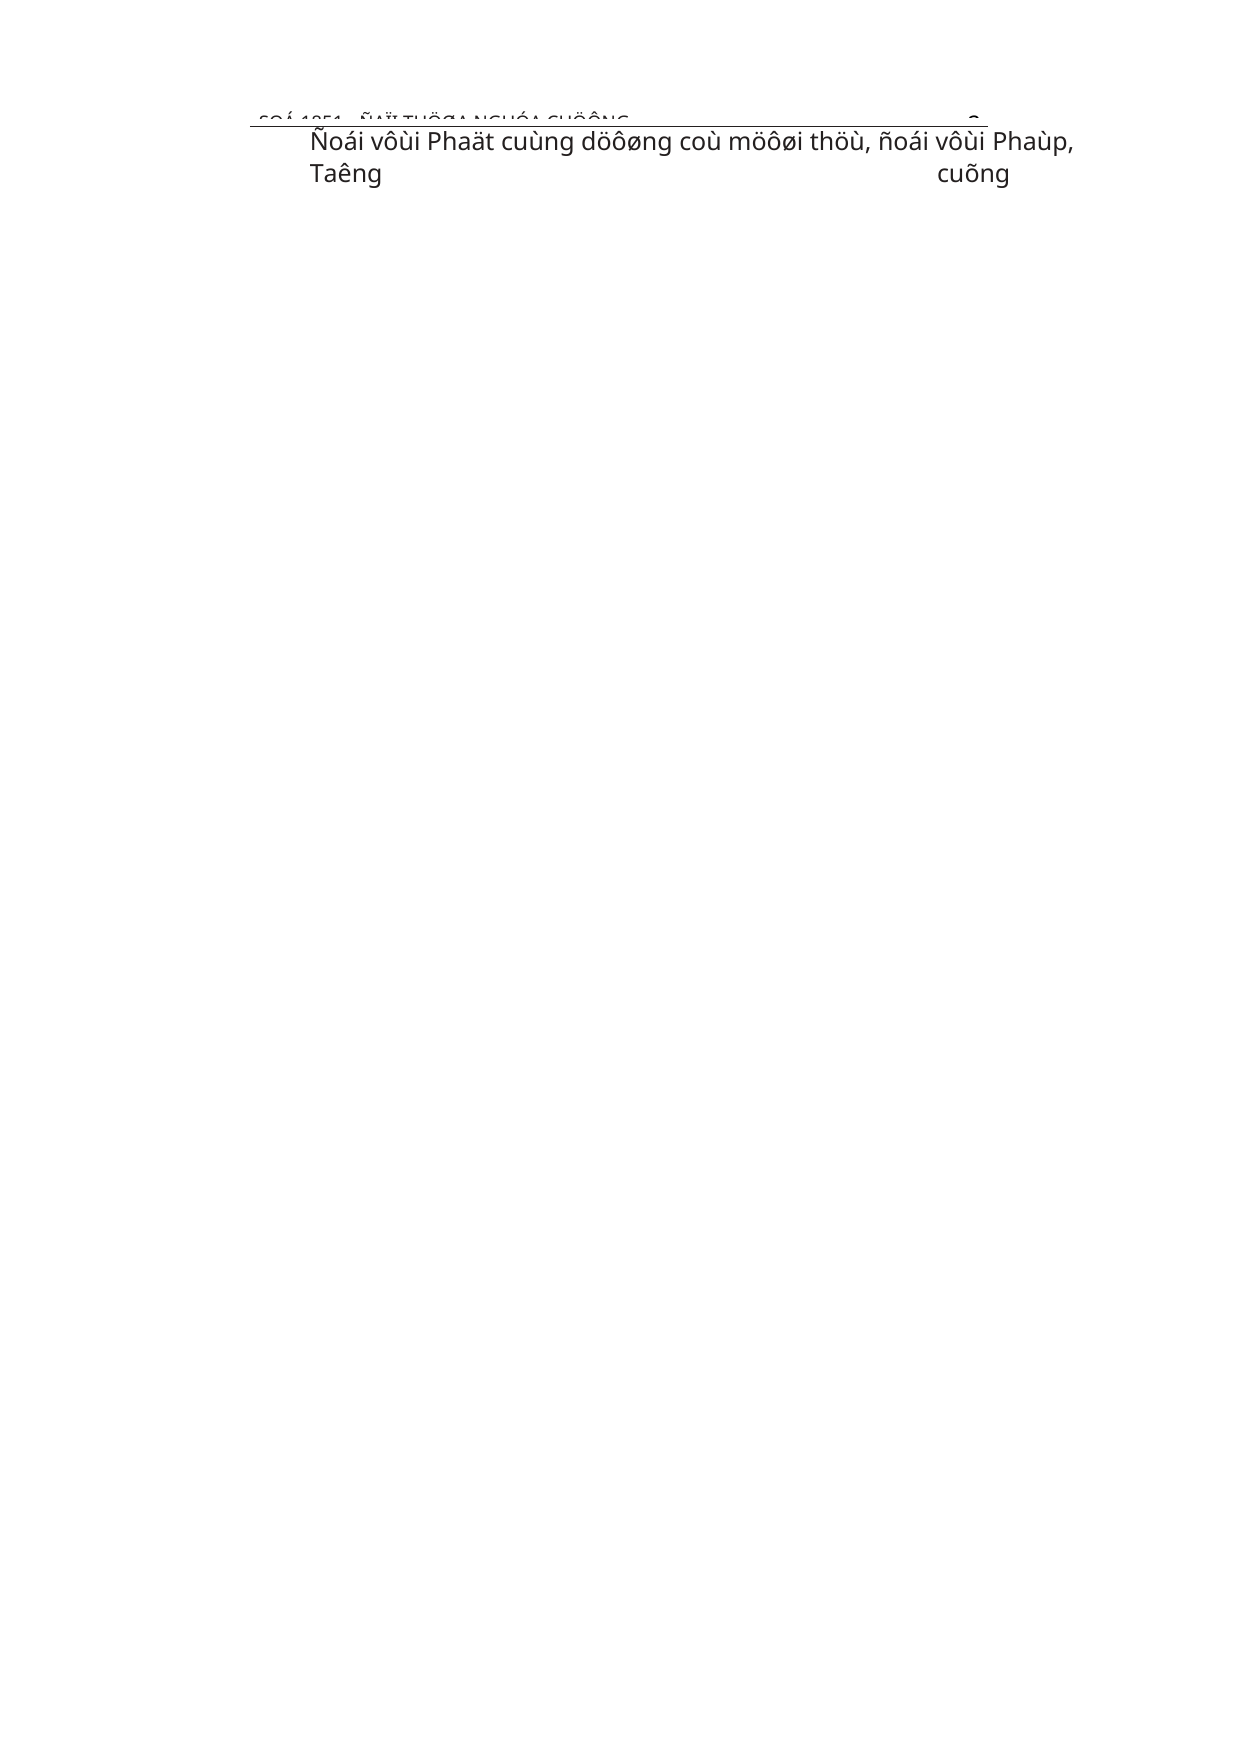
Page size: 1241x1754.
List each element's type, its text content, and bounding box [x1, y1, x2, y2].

text Ñoái vôùi Phaät cuùng döôøng coù möôøi thöù, ñoái vôùi Phaùp, Taêng cuõng [309, 125, 1092, 189]
